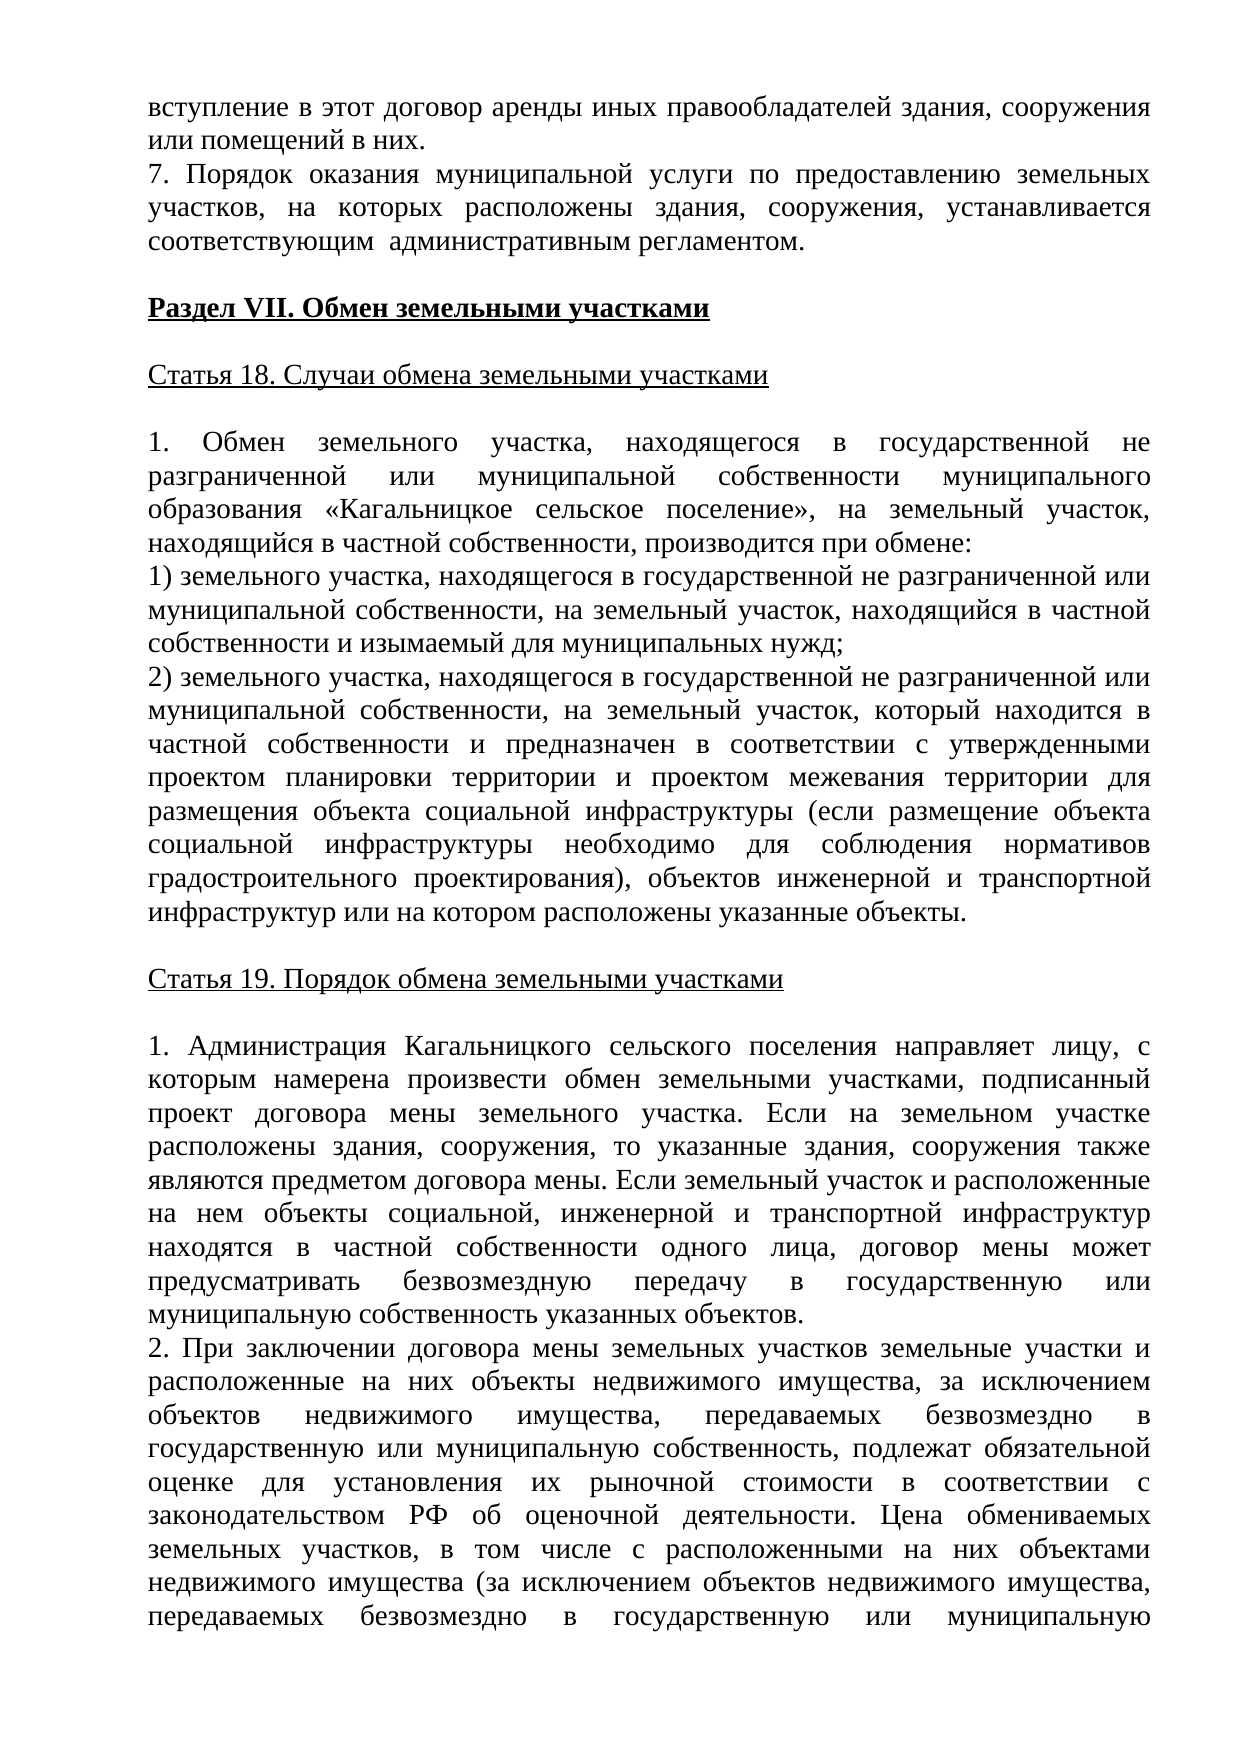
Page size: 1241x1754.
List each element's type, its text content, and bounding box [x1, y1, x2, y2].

text 7. Порядок оказания муниципальной услуги по предоставлению земельных участков, на которых расположены здания, сооружения, устанавливается соответствующим административным регламентом. [148, 156, 1152, 256]
text Статья 19. Порядок обмена земельными участками [148, 961, 1152, 994]
text 1. Обмен земельного участка, находящегося в государственной не разграниченной или муниципальной собственности муниципального образования «Кагальницкое сельское поселение», на земельный участок, находящийся в частной собственности, производится при обмене: [148, 424, 1152, 558]
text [148, 1330, 1152, 1632]
text Раздел VII. Обмен земельными участками [148, 290, 1152, 323]
text 2) земельного участка, находящегося в государственной не разграниченной или муниципальной собственности, на земельный участок, который находится в частной собственности и предназначен в соответствии с утвержденными проектом планировки территории и проектом межевания территории для размещения объекта социальной инфраструктуры (если размещение объекта социальной инфраструктуры необходимо для соблюдения нормативов градостроительного проектирования), объектов инженерной и транспортной инфраструктур или на котором расположены указанные объекты. [148, 659, 1152, 927]
text 1) земельного участка, находящегося в государственной не разграниченной или муниципальной собственности, на земельный участок, находящийся в частной собственности и изымаемый для муниципальных нужд; [148, 558, 1152, 659]
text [148, 89, 1152, 156]
text Статья 18. Случаи обмена земельными участками [148, 357, 1152, 391]
text 1. Администрация Кагальницкого сельского поселения направляет лицу, с которым намерена произвести обмен земельными участками, подписанный проект договора мены земельного участка. Если на земельном участке расположены здания, сооружения, то указанные здания, сооружения также являются предметом договора мены. Если земельный участок и расположенные на нем объекты социальной, инженерной и транспортной инфраструктур находятся в частной собственности одного лица, договор мены может предусматривать безвозмездную передачу в государственную или муниципальную собственность указанных объектов. [148, 1028, 1152, 1330]
